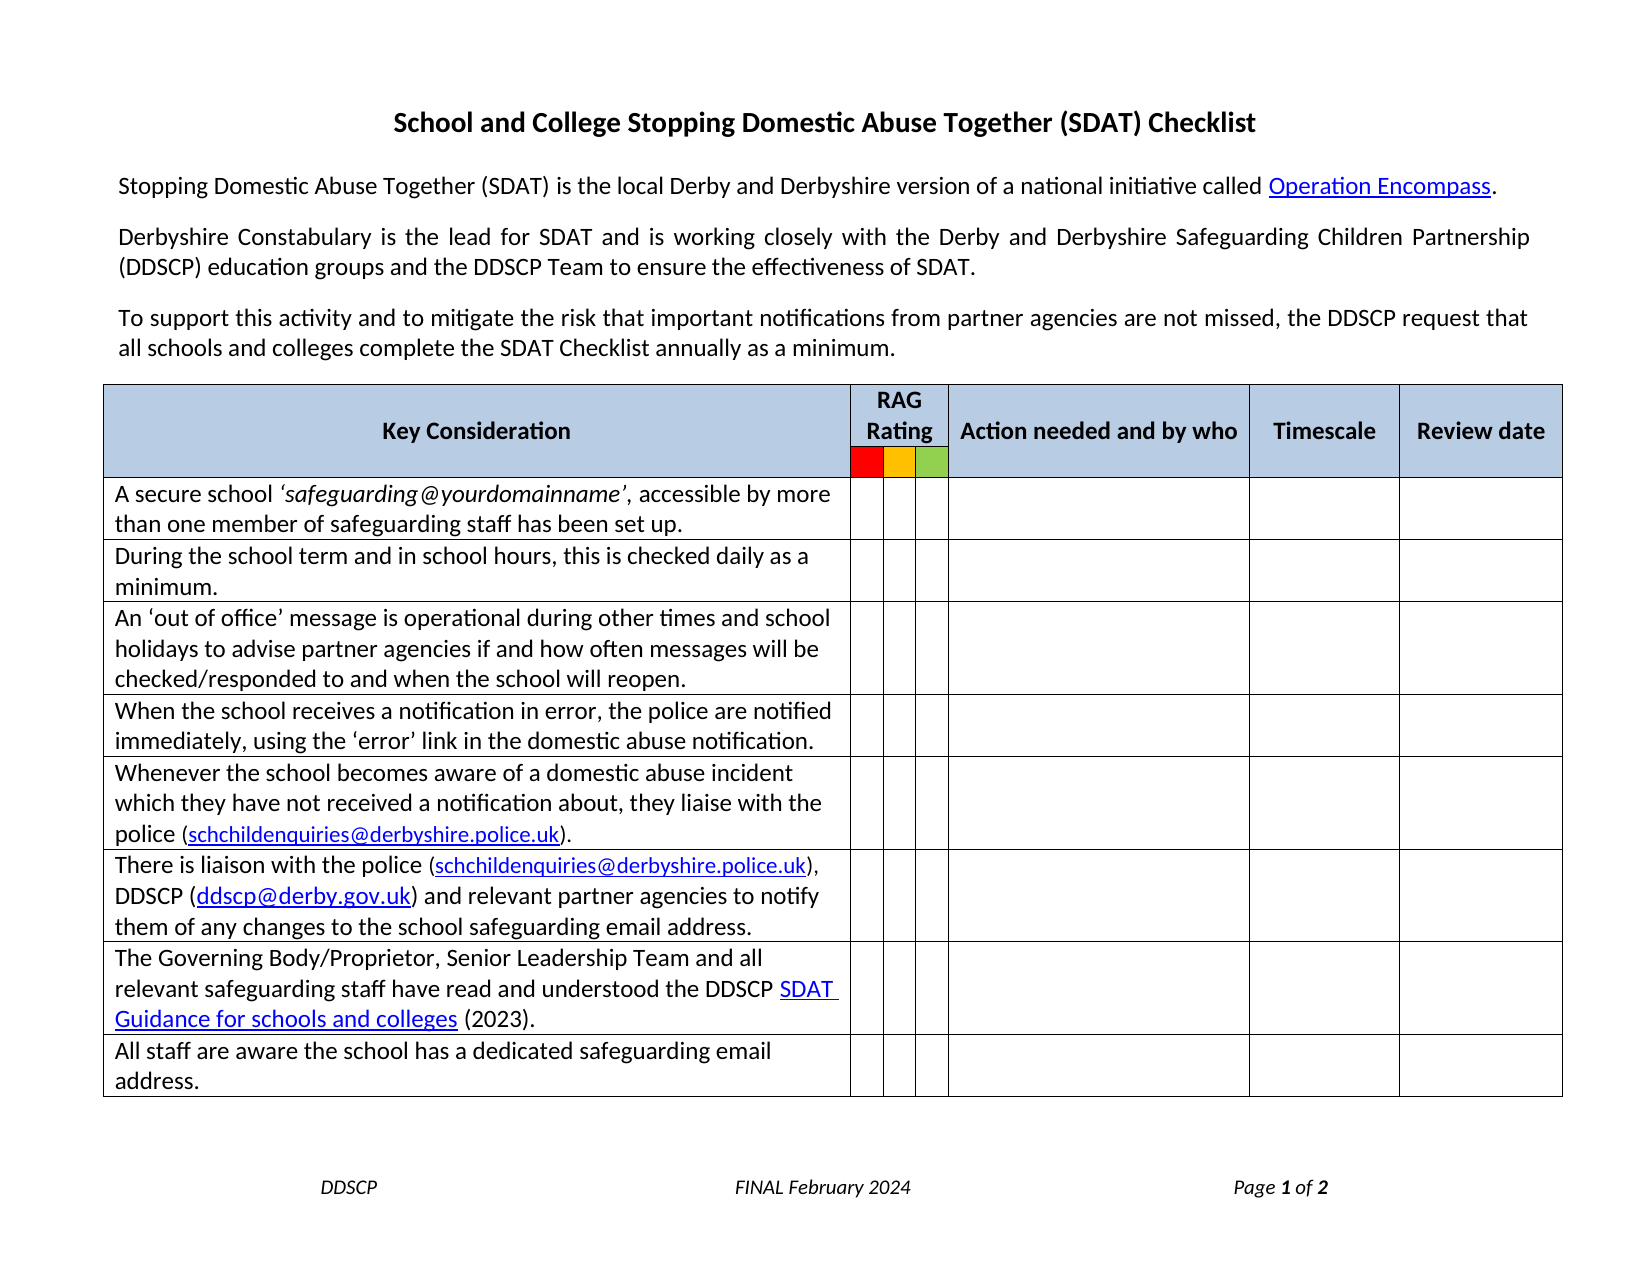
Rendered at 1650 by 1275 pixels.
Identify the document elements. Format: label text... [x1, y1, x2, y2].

table_header Key Consideration [104, 385, 850, 477]
table_cell [1250, 602, 1399, 694]
table_cell [1400, 602, 1562, 694]
table_cell [851, 602, 883, 694]
table_cell [949, 850, 1249, 941]
table_cell [916, 447, 948, 477]
table_cell [949, 478, 1249, 539]
table_cell [916, 602, 948, 694]
table_cell [949, 602, 1249, 694]
table_cell The Governing Body/Proprietor, Senior Leadership Team and all relevant safeguarding staff have read and understood the DDSCP SDAT Guidance for schools and colleges (2023). [104, 942, 850, 1034]
text Derbyshire Constabulary is the lead for SDAT and is working closely with the Derby and Derbyshire Safeguarding Children Partnership (DDSCP) education groups and the DDSCP Team to ensure the effectiveness of SDAT. [118, 221, 1532, 282]
table_cell A secure school ‘safeguarding@yourdomainname’, accessible by more than one member of safeguarding staff has been set up. [104, 478, 850, 539]
table_cell [916, 757, 948, 848]
table_cell Whenever the school becomes aware of a domestic abuse incident which they have not received a notification about, they liaise with the police (schchildenquiries@derbyshire.police.uk). [104, 757, 850, 848]
table_cell [884, 478, 915, 539]
table_cell [884, 1035, 915, 1096]
table_cell [1400, 850, 1562, 941]
table_cell [851, 540, 883, 601]
table_cell [1250, 478, 1399, 539]
table_cell [884, 540, 915, 601]
table_cell [851, 447, 883, 477]
table_cell [949, 1035, 1249, 1096]
table_cell [1400, 942, 1562, 1034]
table_cell [916, 540, 948, 601]
table_cell [1250, 757, 1399, 848]
table_cell All staff are aware the school has a dedicated safeguarding email address. [104, 1035, 850, 1096]
table_cell An ‘out of office’ message is operational during other times and school holidays to advise partner agencies if and how often messages will be checked/responded to and when the school will reopen. [104, 602, 850, 694]
table_cell [884, 850, 915, 941]
table_header Action needed and by who [949, 385, 1249, 477]
table_cell [851, 1035, 883, 1096]
table_cell [1250, 540, 1399, 601]
table_cell [1400, 757, 1562, 848]
table_cell [1250, 850, 1399, 941]
table_cell [949, 757, 1249, 848]
table_cell [884, 695, 915, 756]
table_cell [884, 757, 915, 848]
table_cell [1250, 942, 1399, 1034]
table_cell [851, 478, 883, 539]
table_cell When the school receives a notification in error, the police are notified immediately, using the ‘error’ link in the domestic abuse notification. [104, 695, 850, 756]
table_cell [851, 850, 883, 941]
table_cell [949, 942, 1249, 1034]
table_cell [949, 540, 1249, 601]
text School and College Stopping Domestic Abuse Together (SDAT) Checklist [118, 104, 1532, 139]
table_cell [851, 757, 883, 848]
table_cell [1400, 478, 1562, 539]
table_cell [916, 850, 948, 941]
table_cell During the school term and in school hours, this is checked daily as a minimum. [104, 540, 850, 601]
table_cell [1250, 1035, 1399, 1096]
table_cell [1400, 695, 1562, 756]
table_cell [949, 695, 1249, 756]
table_header Timescale [1250, 385, 1399, 477]
table_cell [916, 942, 948, 1034]
table_cell [916, 478, 948, 539]
table_cell [884, 447, 915, 477]
table_cell [884, 602, 915, 694]
table_cell [1400, 1035, 1562, 1096]
table_cell [916, 695, 948, 756]
table_cell There is liaison with the police (schchildenquiries@derbyshire.police.uk), DDSCP (ddscp@derby.gov.uk) and relevant partner agencies to notify them of any changes to the school safeguarding email address. [104, 850, 850, 941]
table_header Review date [1400, 385, 1562, 477]
text Stopping Domestic Abuse Together (SDAT) is the local Derby and Derbyshire version of a national initiative called Operation Encompass. [118, 170, 1532, 200]
table_cell [916, 1035, 948, 1096]
table_cell [1250, 695, 1399, 756]
table_header RAG Rating [851, 385, 948, 446]
table_cell [851, 942, 883, 1034]
table_cell [851, 695, 883, 756]
text To support this activity and to mitigate the risk that important notifications from partner agencies are not missed, the DDSCP request that all schools and colleges complete the SDAT Checklist annually as a minimum. [118, 302, 1532, 363]
table_cell [884, 942, 915, 1034]
table_cell [1400, 540, 1562, 601]
